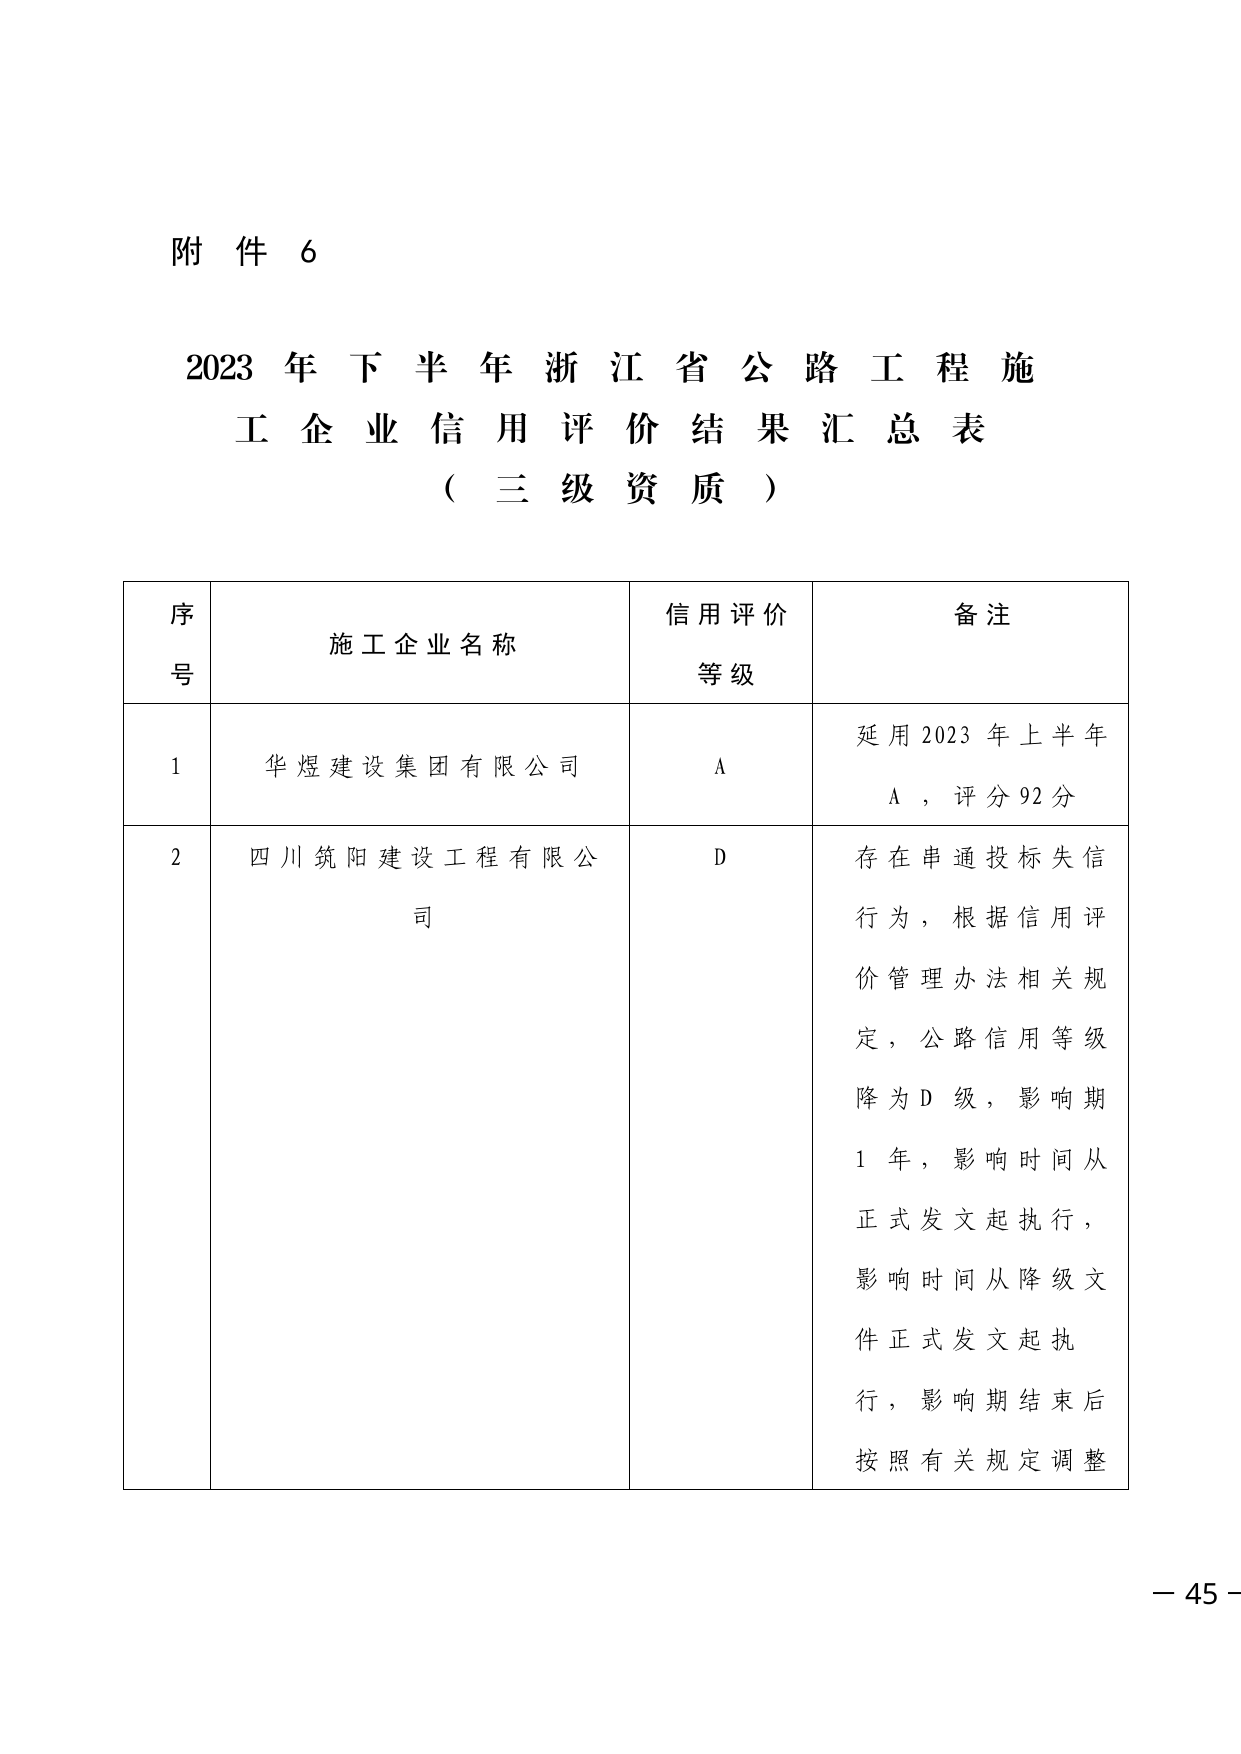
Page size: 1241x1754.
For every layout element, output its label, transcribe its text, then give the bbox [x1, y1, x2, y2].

table_cell 四川筑阳建设工程有限公司 [211, 826, 629, 1489]
table_cell D [630, 826, 812, 1489]
text 2023年下半年浙江省公路工程施工企业信用评价结果汇总表 [169, 340, 1082, 461]
table_cell 2 [124, 826, 210, 1489]
table_header 序号 [124, 582, 210, 703]
text 附件6 [169, 219, 1082, 280]
table_header 信用评价等级 [630, 582, 812, 703]
table_cell 1 [124, 704, 210, 824]
table_header 备注 [813, 582, 1128, 703]
table_header 施工企业名称 [211, 582, 629, 703]
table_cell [813, 826, 1128, 1489]
table_cell A [630, 704, 812, 824]
text （三级资质） [169, 461, 1082, 521]
table_cell 延用2023年上半年A，评分92分 [813, 704, 1128, 824]
table_cell 华煜建设集团有限公司 [211, 704, 629, 824]
